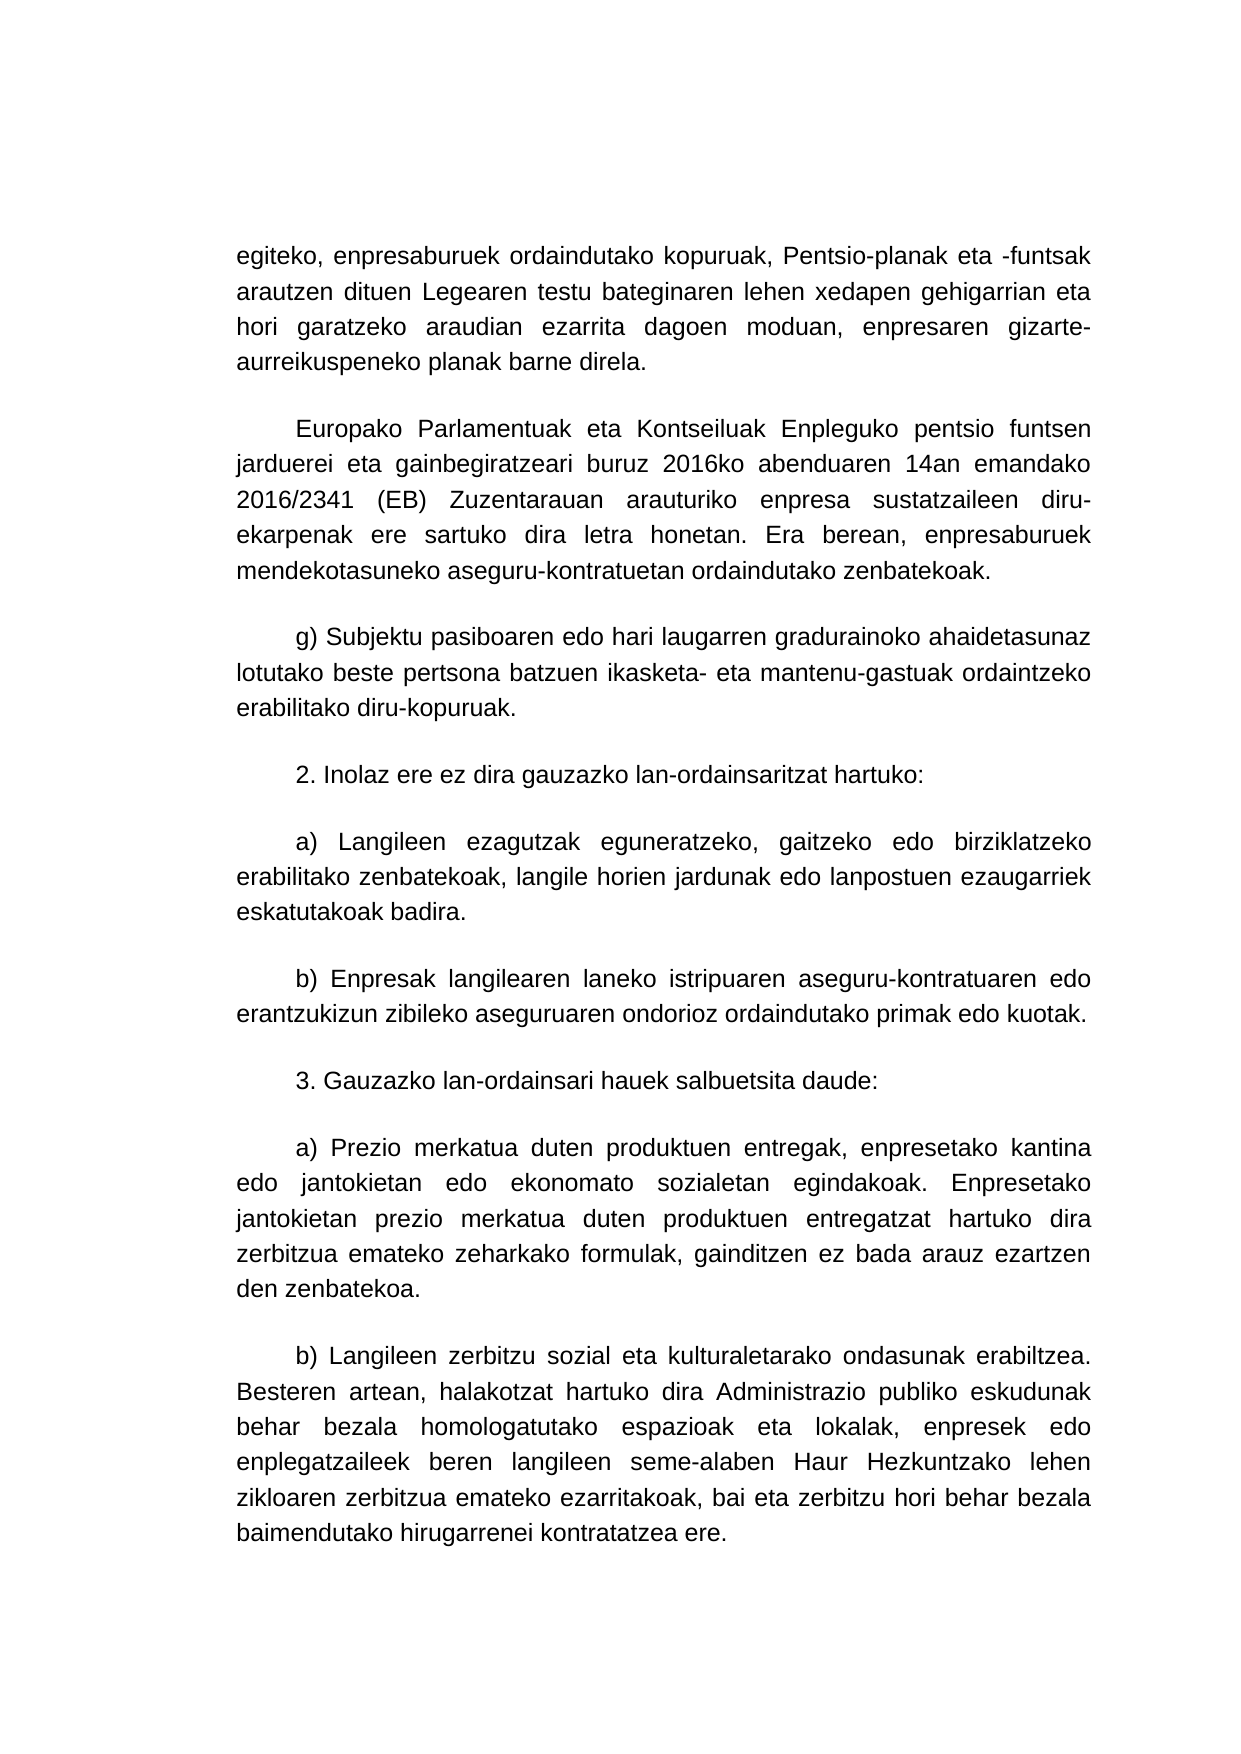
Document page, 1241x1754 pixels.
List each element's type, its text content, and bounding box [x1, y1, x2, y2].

text a) Prezio merkatua duten produktuen entregak, enpresetako kantina edo jantokietan edo ekonomato sozialetan egindakoak. Enpresetako jantokietan prezio merkatua duten produktuen entregatzat hartuko dira zerbitzua emateko zeharkako formulak, gainditzen ez bada arauz ezartzen den zenbatekoa. [236, 1128, 1092, 1305]
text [236, 236, 1092, 378]
text a) Langileen ezagutzak eguneratzeko, gaitzeko edo birziklatzeko erabilitako zenbatekoak, langile horien jardunak edo lanpostuen ezaugarriek eskatutakoak badira. [236, 822, 1092, 928]
text 2. Inolaz ere ez dira gauzazko lan-ordainsaritzat hartuko: [236, 755, 1092, 790]
text b) Langileen zerbitzu sozial eta kulturaletarako ondasunak erabiltzea. Besteren artean, halakotzat hartuko dira Administrazio publiko eskudunak behar bezala homologatutako espazioak eta lokalak, enpresek edo enplegatzaileek beren langileen seme-alaben Haur Hezkuntzako lehen zikloaren zerbitzua emateko ezarritakoak, bai eta zerbitzu hori behar bezala baimendutako hirugarrenei kontratatzea ere. [236, 1336, 1092, 1549]
text Europako Parlamentuak eta Kontseiluak Enpleguko pentsio funtsen jarduerei eta gainbegiratzeari buruz 2016ko abenduaren 14an emandako 2016/2341 (EB) Zuzentarauan arauturiko enpresa sustatzaileen diru-ekarpenak ere sartuko dira letra honetan. Era berean, enpresaburuek mendekotasuneko aseguru-kontratuetan ordaindutako zenbatekoak. [236, 409, 1092, 586]
text b) Enpresak langilearen laneko istripuaren aseguru-kontratuaren edo erantzukizun zibileko aseguruaren ondorioz ordaindutako primak edo kuotak. [236, 959, 1092, 1030]
text 3. Gauzazko lan-ordainsari hauek salbuetsita daude: [236, 1061, 1092, 1097]
text g) Subjektu pasiboaren edo hari laugarren gradurainoko ahaidetasunaz lotutako beste pertsona batzuen ikasketa- eta mantenu-gastuak ordaintzeko erabilitako diru-kopuruak. [236, 617, 1092, 724]
